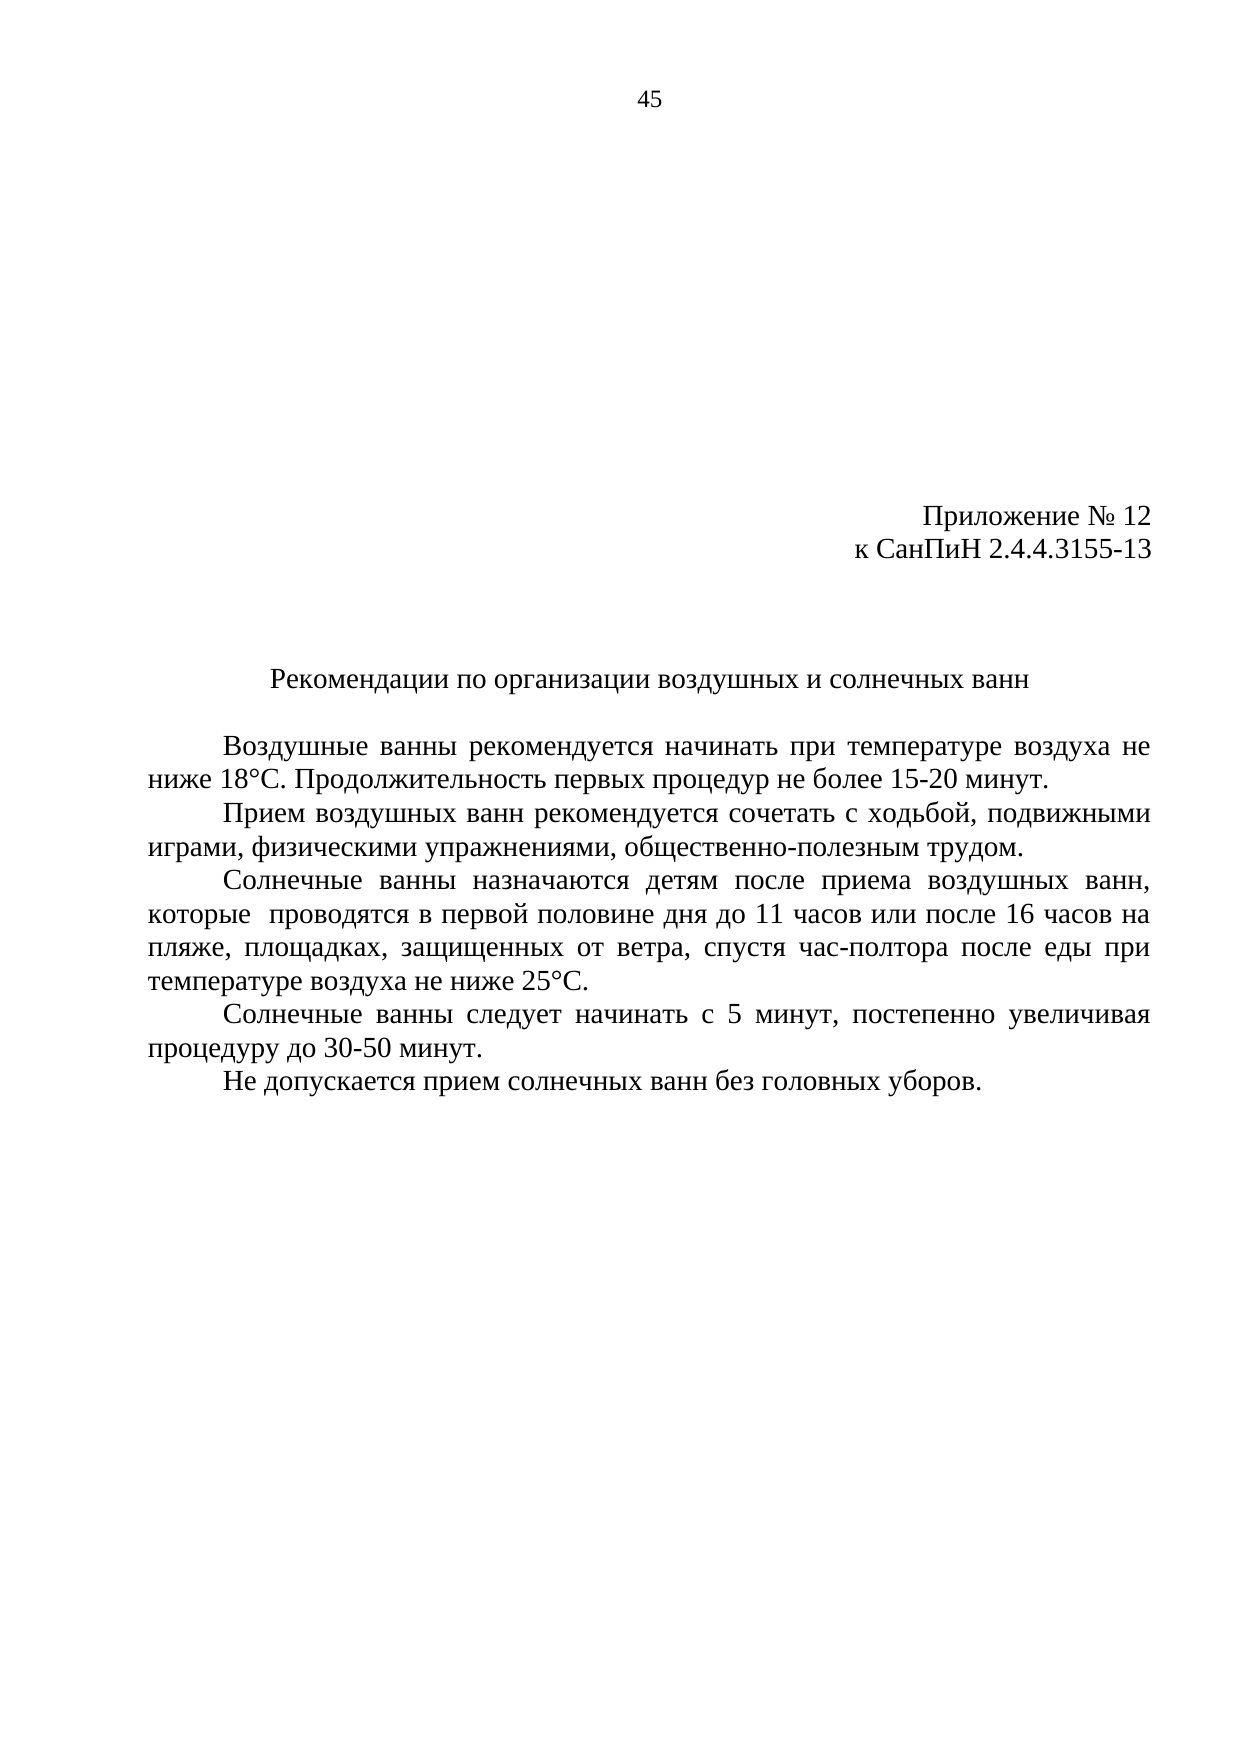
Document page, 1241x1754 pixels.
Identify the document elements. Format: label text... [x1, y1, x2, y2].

text Солнечные ванны назначаются детям после приема воздушных ванн, которые проводятся в первой половине дня до 11 часов или после 16 часов на пляже, площадках, защищенных от ветра, спустя час-полтора после еды при температуре воздуха не ниже . [148, 862, 1152, 996]
text Приложение № 12 [148, 498, 1152, 532]
text Воздушные ванны рекомендуется начинать при температуре воздуха не ниже . Продолжительность первых процедур не более 15-20 минут. [148, 728, 1152, 795]
text Прием воздушных ванн рекомендуется сочетать с ходьбой, подвижными играми, физическими упражнениями, общественно-полезным трудом. [148, 795, 1152, 862]
text Рекомендации по организации воздушных и солнечных ванн [148, 661, 1152, 694]
text Солнечные ванны следует начинать с 5 минут, постепенно увеличивая процедуру до 30-50 минут. [148, 996, 1152, 1063]
text к СанПиН 2.4.4.3155-13 [148, 532, 1152, 565]
text Не допускается прием солнечных ванн без головных уборов. [148, 1063, 1152, 1097]
